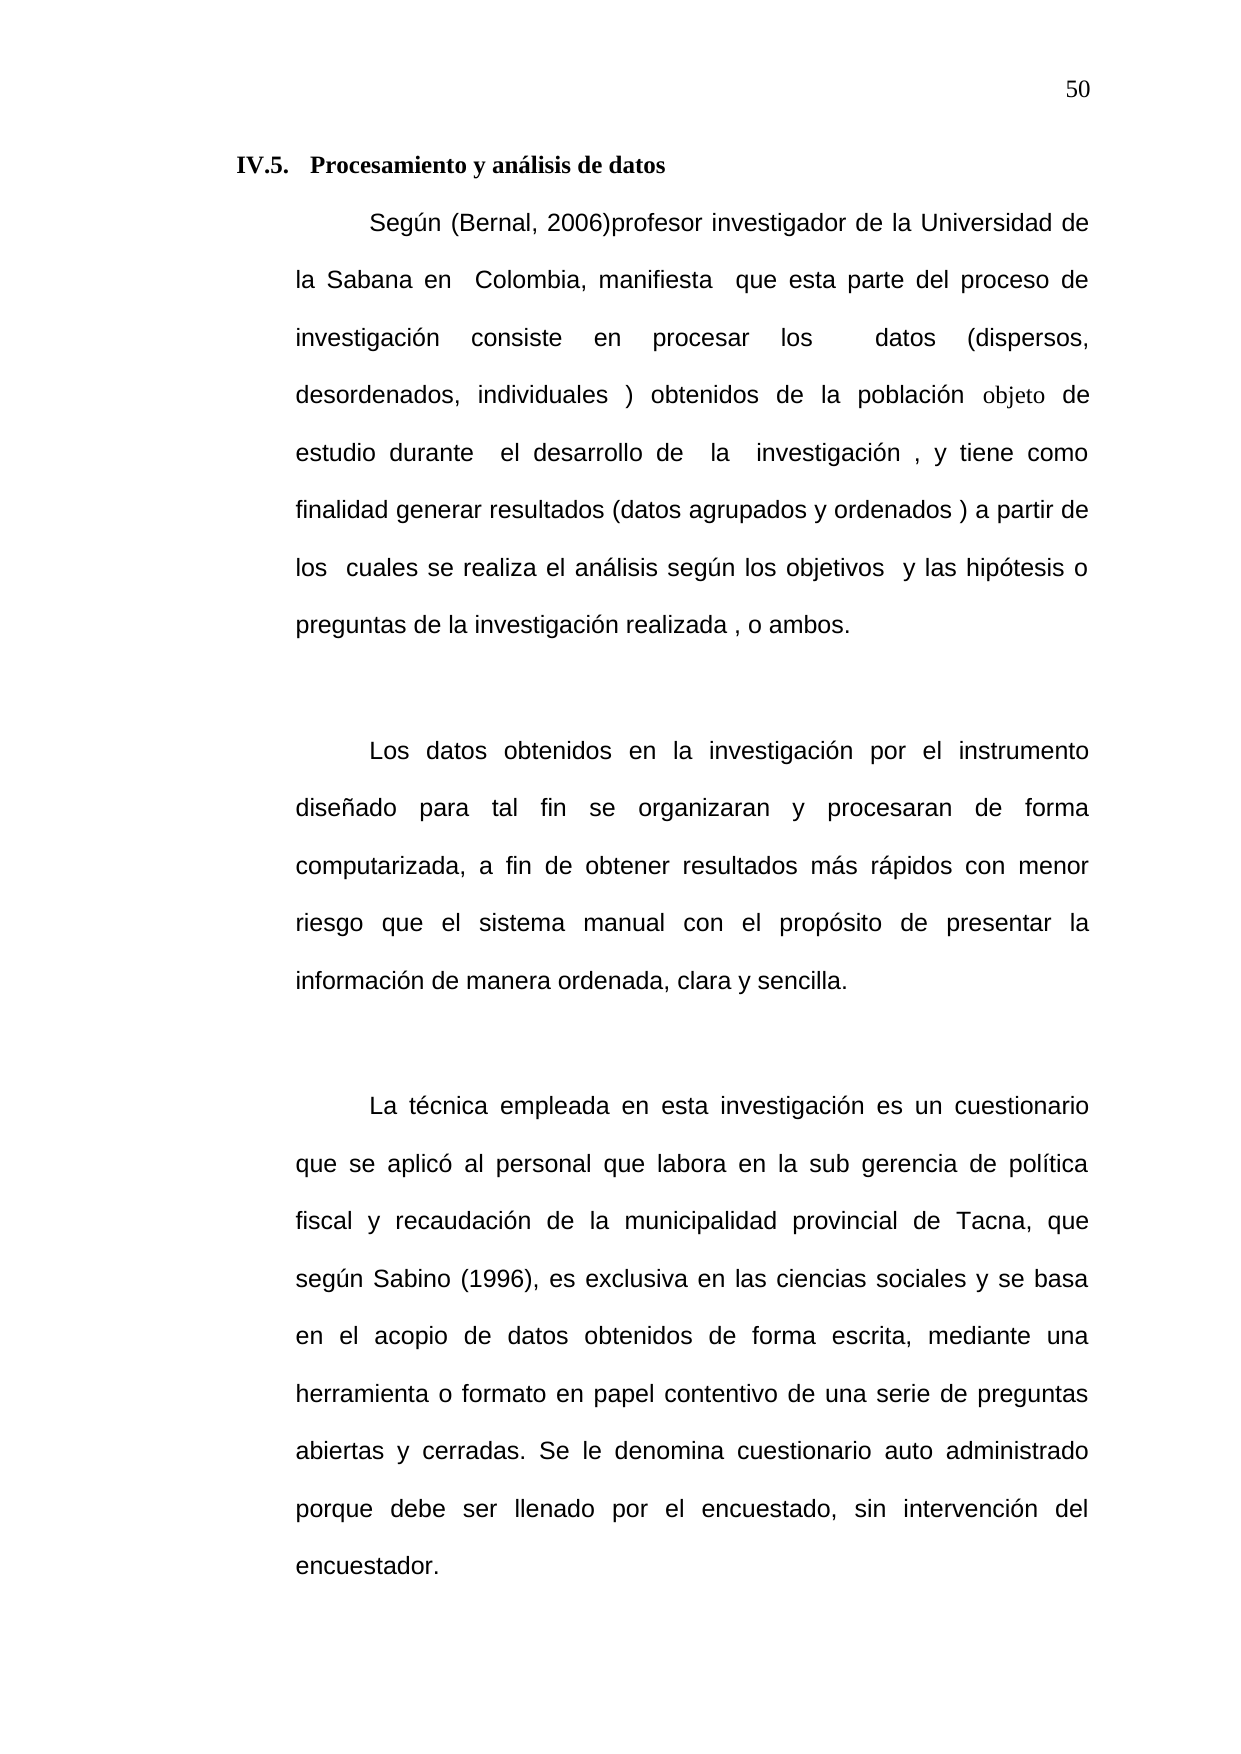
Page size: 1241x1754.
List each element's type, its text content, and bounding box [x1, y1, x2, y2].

text La técnica empleada en esta investigación es un cuestionario que se aplicó al personal que labora en la sub gerencia de política fiscal y recaudación de la municipalidad provincial de Tacna, que según Sabino (1996), es exclusiva en las ciencias sociales y se basa en el acopio de datos obtenidos de forma escrita, mediante una herramienta o formato en papel contentivo de una serie de preguntas abiertas y cerradas. Se le denomina cuestionario auto administrado porque debe ser llenado por el encuestado, sin intervención del encuestador. [295, 1091, 1090, 1580]
text Los datos obtenidos en la investigación por el instrumento diseñado para tal fin se organizaran y procesaran de forma computarizada, a fin de obtener resultados más rápidos con menor riesgo que el sistema manual con el propósito de presentar la información de manera ordenada, clara y sencilla. [295, 736, 1090, 994]
subtitle Procesamiento y análisis de datos [236, 150, 1090, 179]
text Según (Bernal, 2006)profesor investigador de la Universidad de la Sabana en Colombia, manifiesta que esta parte del proceso de investigación consiste en procesar los datos (dispersos, desordenados, individuales ) obtenidos de la población objeto de estudio durante el desarrollo de la investigación , y tiene como finalidad generar resultados (datos agrupados y ordenados ) a partir de los cuales se realiza el análisis según los objetivos y las hipótesis o preguntas de la investigación realizada , o ambos. [295, 207, 1090, 639]
